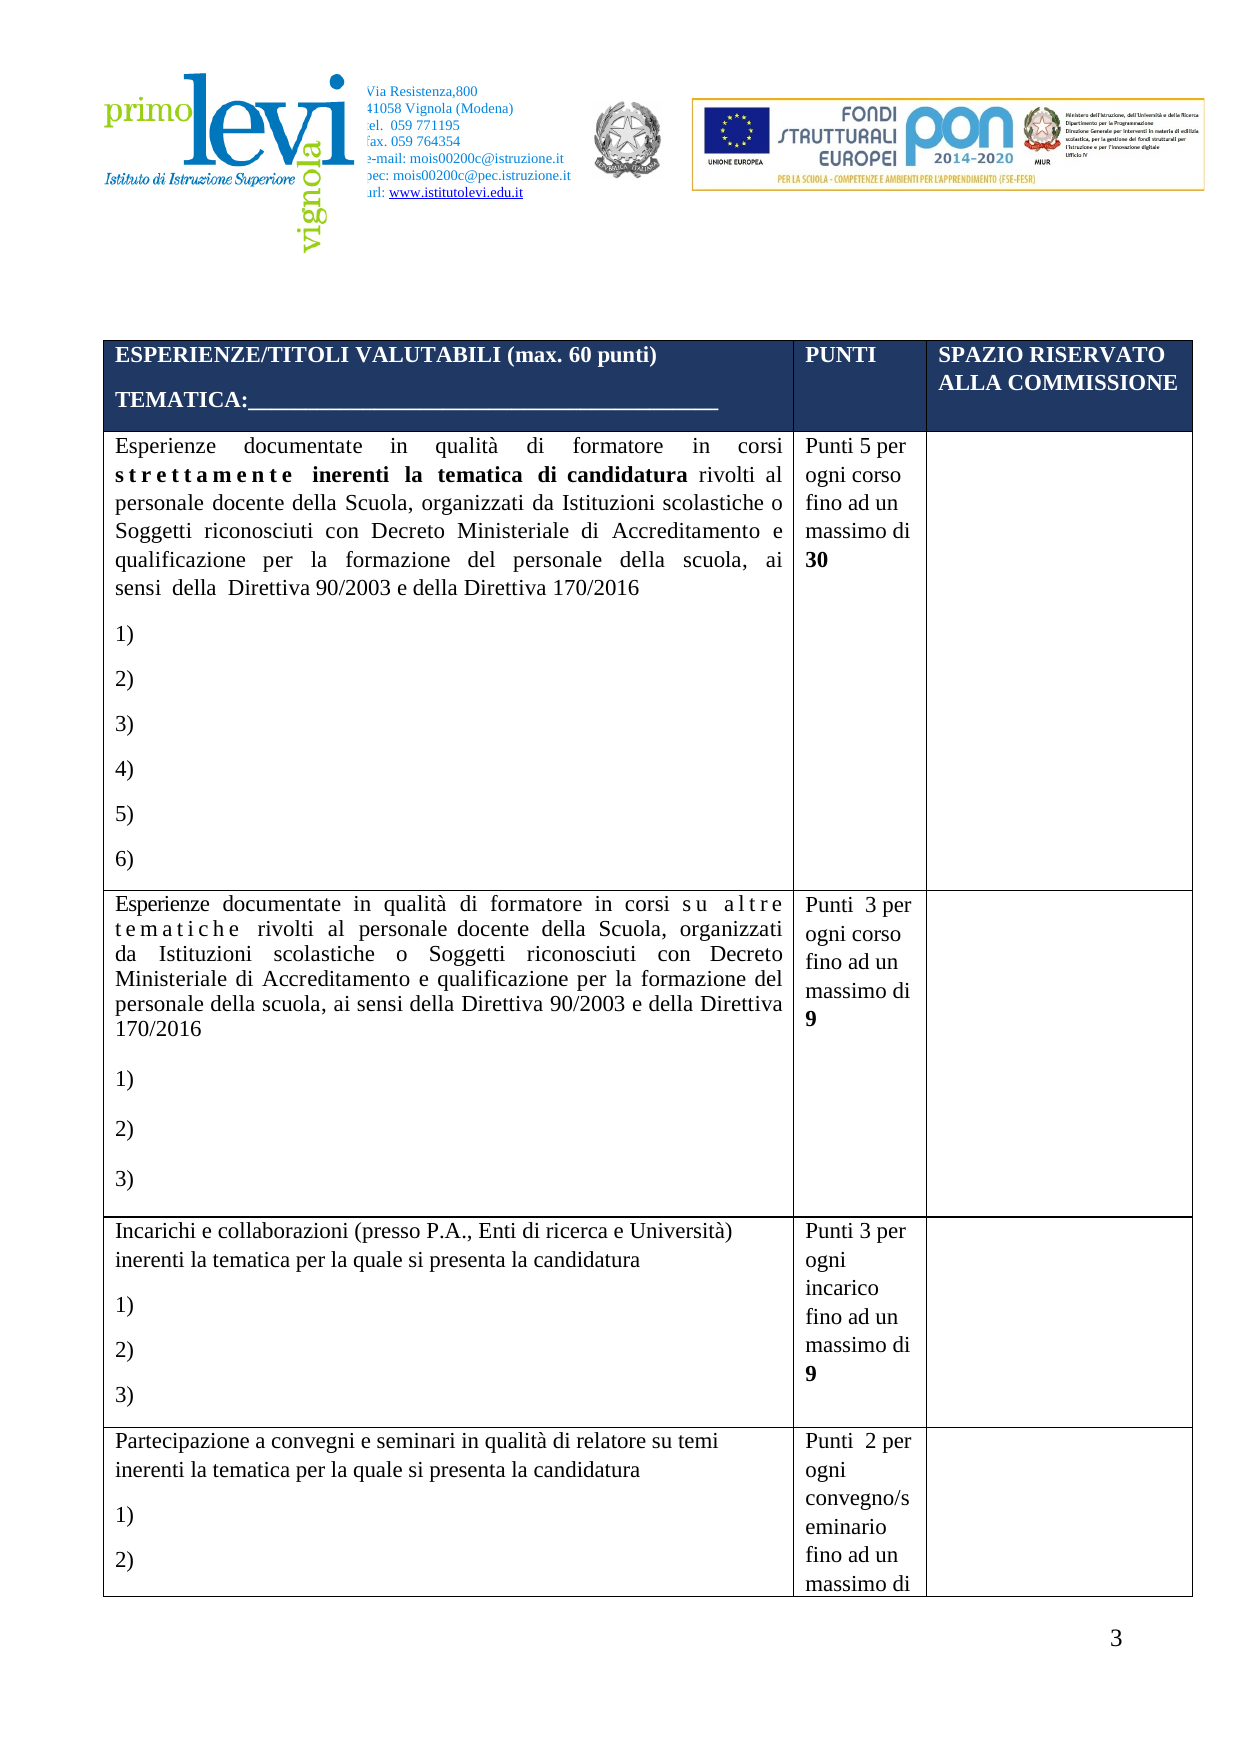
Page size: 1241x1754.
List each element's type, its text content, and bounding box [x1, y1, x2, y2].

table_cell [927, 1428, 1192, 1596]
table_cell [927, 1218, 1192, 1427]
table_cell Partecipazione a convegni e seminari in qualità di relatore su temi inerenti la tematica per la quale si presenta la candidatura 1) 2) 3) [104, 1428, 793, 1596]
table_cell Esperienze documentate in qualità di formatore in corsi su altre tematiche rivolti al personale docente della Scuola, organizzati da Istituzioni scolastiche o Soggetti riconosciuti con Decreto Ministeriale di Accreditamento e qualificazione per la formazione del personale della scuola, ai sensi della Direttiva 90/2003 e della Direttiva 170/2016 1) 2) 3) [104, 891, 793, 1216]
table_cell Punti 3 per ogni corso fino ad un massimo di 9 [794, 891, 926, 1216]
table_header PUNTI [794, 341, 926, 431]
table_header ESPERIENZE/TITOLI VALUTABILI (max. 60 punti) TEMATICA:_________________________________________ [104, 341, 793, 431]
table_cell Esperienze documentate in qualità di formatore in corsi strettamente inerenti la tematica di candidatura rivolti al personale docente della Scuola, organizzati da Istituzioni scolastiche o Soggetti riconosciuti con Decreto Ministeriale di Accreditamento e qualificazione per la formazione del personale della scuola, ai sensi della Direttiva 90/2003 e della Direttiva 170/2016 1) 2) 3) 4) 5) 6) [104, 432, 793, 890]
table_cell Incarichi e collaborazioni (presso P.A., Enti di ricerca e Università) inerenti la tematica per la quale si presenta la candidatura 1) 2) 3) [104, 1218, 793, 1427]
table_header SPAZIO RISERVATO ALLA COMMISSIONE [927, 341, 1192, 431]
table_cell Punti 2 per ogni convegno/seminario fino ad un massimo di 6 [794, 1428, 926, 1596]
picture [592, 100, 662, 179]
picture [691, 98, 1205, 191]
table_cell [927, 891, 1192, 1216]
table_cell [927, 432, 1192, 890]
table_cell Punti 5 per ogni corso fino ad un massimo di 30 [794, 432, 926, 890]
table_cell Punti 3 per ogni incarico fino ad un massimo di 9 [794, 1218, 926, 1427]
picture [103, 73, 368, 254]
